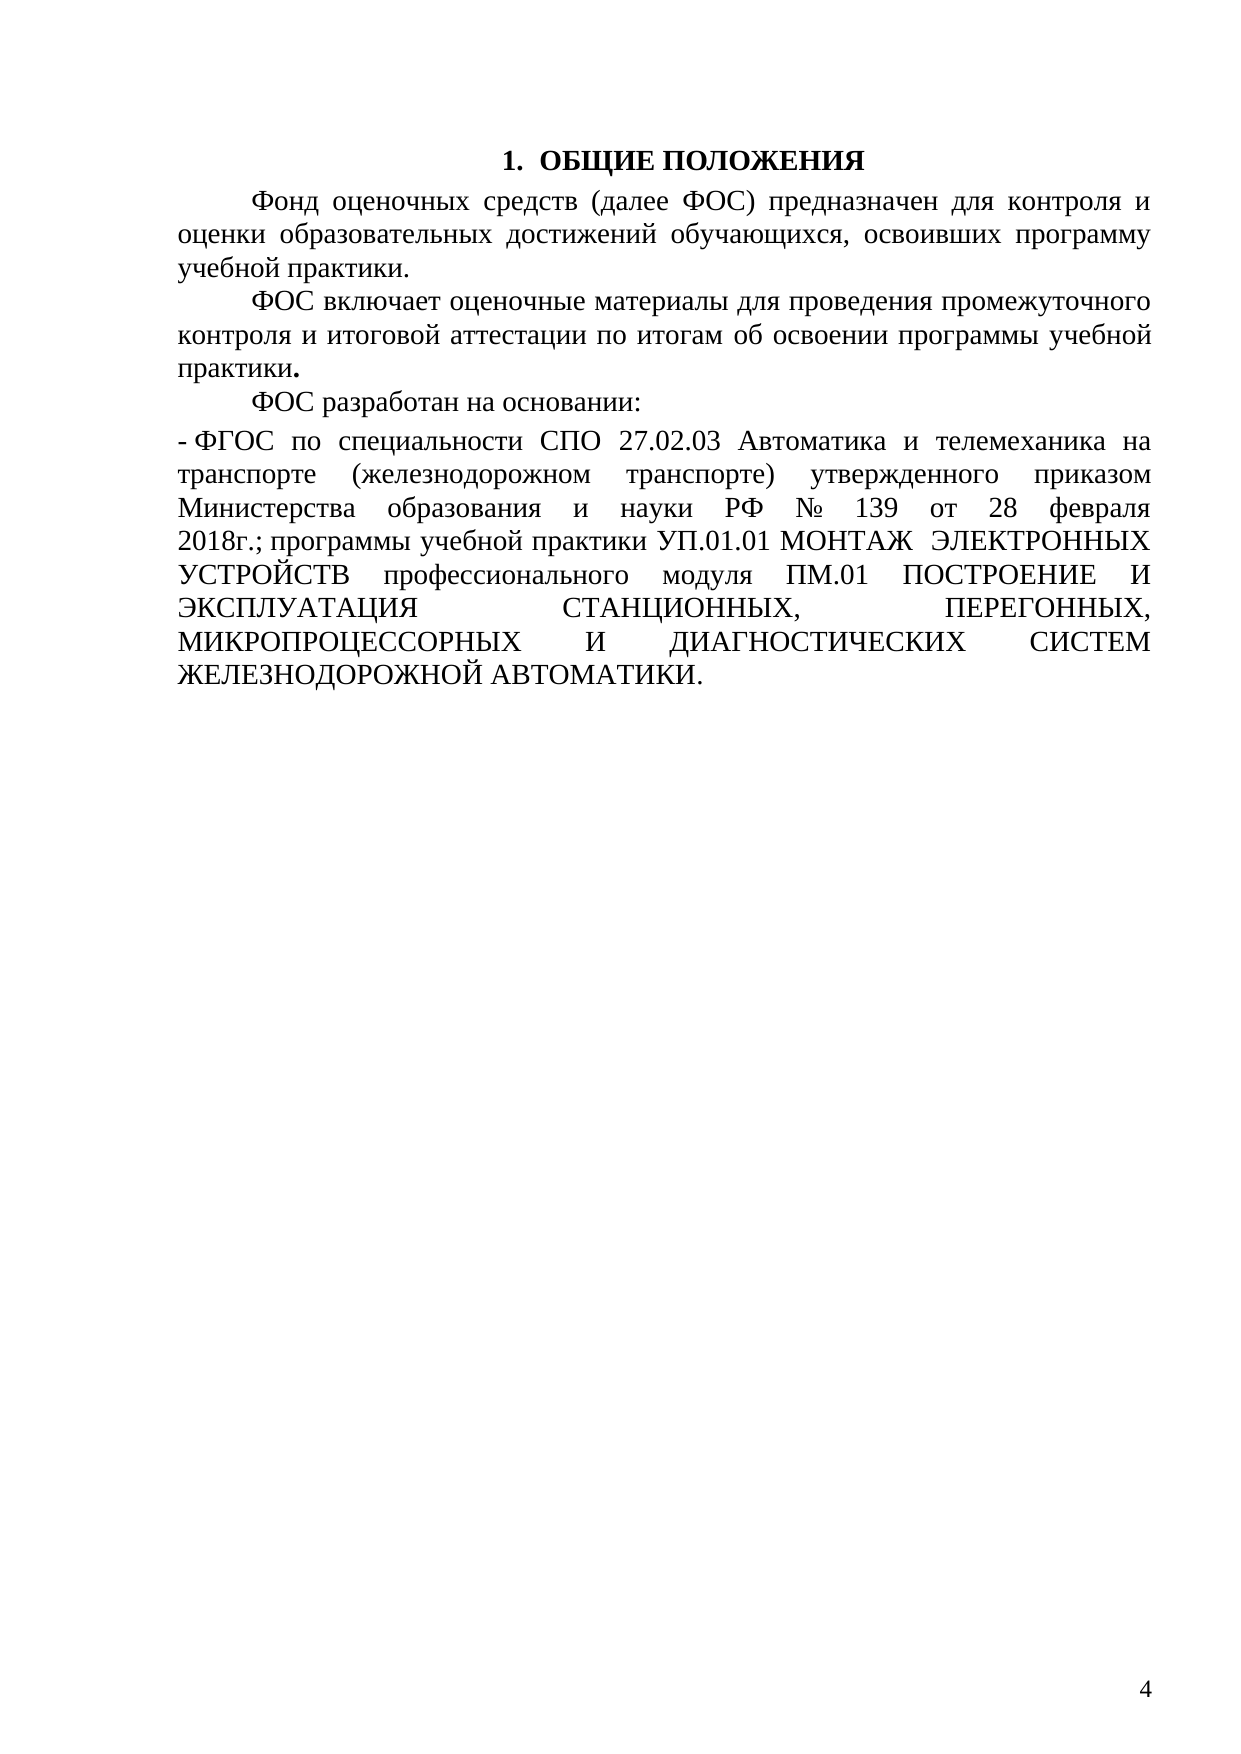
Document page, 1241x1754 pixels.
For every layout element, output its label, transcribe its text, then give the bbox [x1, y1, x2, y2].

text - ФГОС по специальности СПО 27.02.03 Автоматика и телемеханика на транспорте (железнодорожном транспорте) утвержденного приказом Министерства образования и науки РФ № 139 от 28 февраля 2018г.; программы учебной практики УП.01.01 МОНТАЖ ЭЛЕКТРОННЫХ УСТРОЙСТВ профессионального модуля ПМ.01 ПОСТРОЕНИЕ И ЭКСПЛУАТАЦИЯ СТАНЦИОННЫХ, ПЕРЕГОННЫХ, МИКРОПРОЦЕССОРНЫХ И ДИАГНОСТИЧЕСКИХ СИСТЕМ ЖЕЛЕЗНОДОРОЖНОЙ АВТОМАТИКИ. [177, 456, 1152, 691]
text Фонд оценочных средств (далее ФОС) предназначен для контроля и оценки образовательных достижений обучающихся, освоивших программу учебной практики. [177, 183, 1152, 283]
text ФОС разработан на основании: [177, 384, 1152, 418]
subtitle ОБЩИЕ ПОЛОЖЕНИЯ [215, 143, 1152, 177]
text ФОС включает оценочные материалы для проведения промежуточного контроля и итоговой аттестации по итогам об освоении программы учебной практики. [177, 283, 1152, 384]
